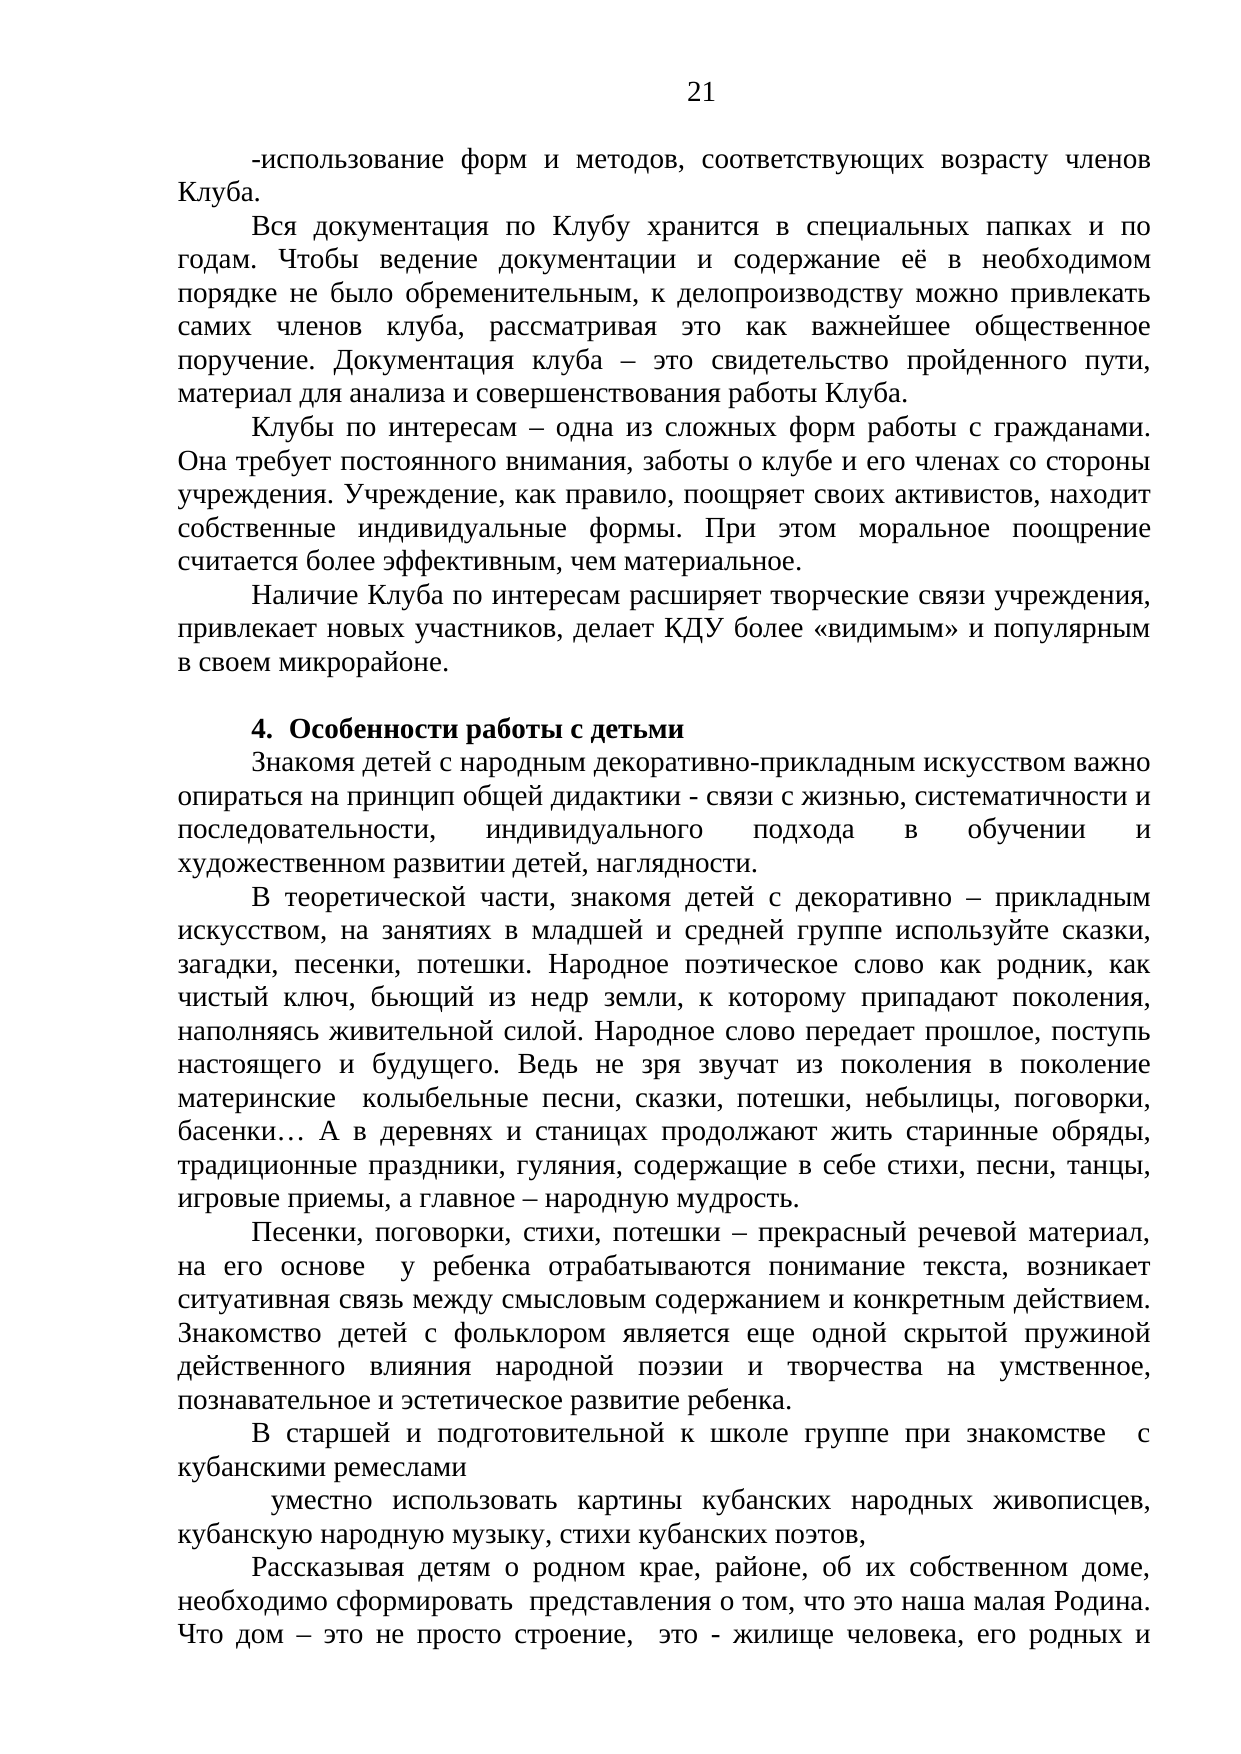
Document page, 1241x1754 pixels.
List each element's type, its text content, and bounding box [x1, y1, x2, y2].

text В теоретической части, знакомя детей с декоративно – прикладным искусством, на занятиях в младшей и средней группе используйте сказки, загадки, песенки, потешки. Народное поэтическое слово как родник, как чистый ключ, бьющий из недр земли, к которому припадают поколения, наполняясь живительной силой. Народное слово передает прошлое, поступь настоящего и будущего. Ведь не зря звучат из поколения в поколение материнские колыбельные песни, сказки, потешки, небылицы, поговорки, басенки… А в деревнях и станицах продолжают жить старинные обряды, традиционные праздники, гуляния, содержащие в себе стихи, песни, танцы, игровые приемы, а главное – народную мудрость. [177, 879, 1152, 1214]
text Знакомя детей с народным декоративно-прикладным искусством важно опираться на принцип общей дидактики - связи с жизнью, систематичности и последовательности, индивидуального подхода в обучении и художественном развитии детей, наглядности. [177, 744, 1152, 879]
list Особенности работы с детьми [251, 711, 1152, 744]
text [177, 1549, 1152, 1650]
text Клубы по интересам – одна из сложных форм работы с гражданами. Она требует постоянного внимания, заботы о клубе и его членах со стороны учреждения. Учреждение, как правило, поощряет своих активистов, находит собственные индивидуальные формы. При этом моральное поощрение считается более эффективным, чем материальное. [177, 409, 1152, 577]
text Вся документация по Клубу хранится в специальных папках и по годам. Чтобы ведение документации и содержание её в необходимом порядке не было обременительным, к делопроизводству можно привлекать самих членов клуба, рассматривая это как важнейшее общественное поручение. Документация клуба – это свидетельство пройденного пути, материал для анализа и совершенствования работы Клуба. [177, 208, 1152, 409]
text Наличие Клуба по интересам расширяет творческие связи учреждения, привлекает новых участников, делает КДУ более «видимым» и популярным в своем микрорайоне. [177, 577, 1152, 677]
text уместно использовать картины кубанских народных живописцев, кубанскую народную музыку, стихи кубанских поэтов, [177, 1482, 1152, 1549]
text Песенки, поговорки, стихи, потешки – прекрасный речевой материал, на его основе у ребенка отрабатываются понимание текста, возникает ситуативная связь между смысловым содержанием и конкретным действием. Знакомство детей с фольклором является еще одной скрытой пружиной действенного влияния народной поэзии и творчества на умственное, познавательное и эстетическое развитие ребенка. [177, 1214, 1152, 1415]
text В старшей и подготовительной к школе группе при знакомстве с кубанскими ремеслами [177, 1415, 1152, 1482]
text -использование форм и методов, соответствующих возрасту членов Клуба. [177, 141, 1152, 208]
